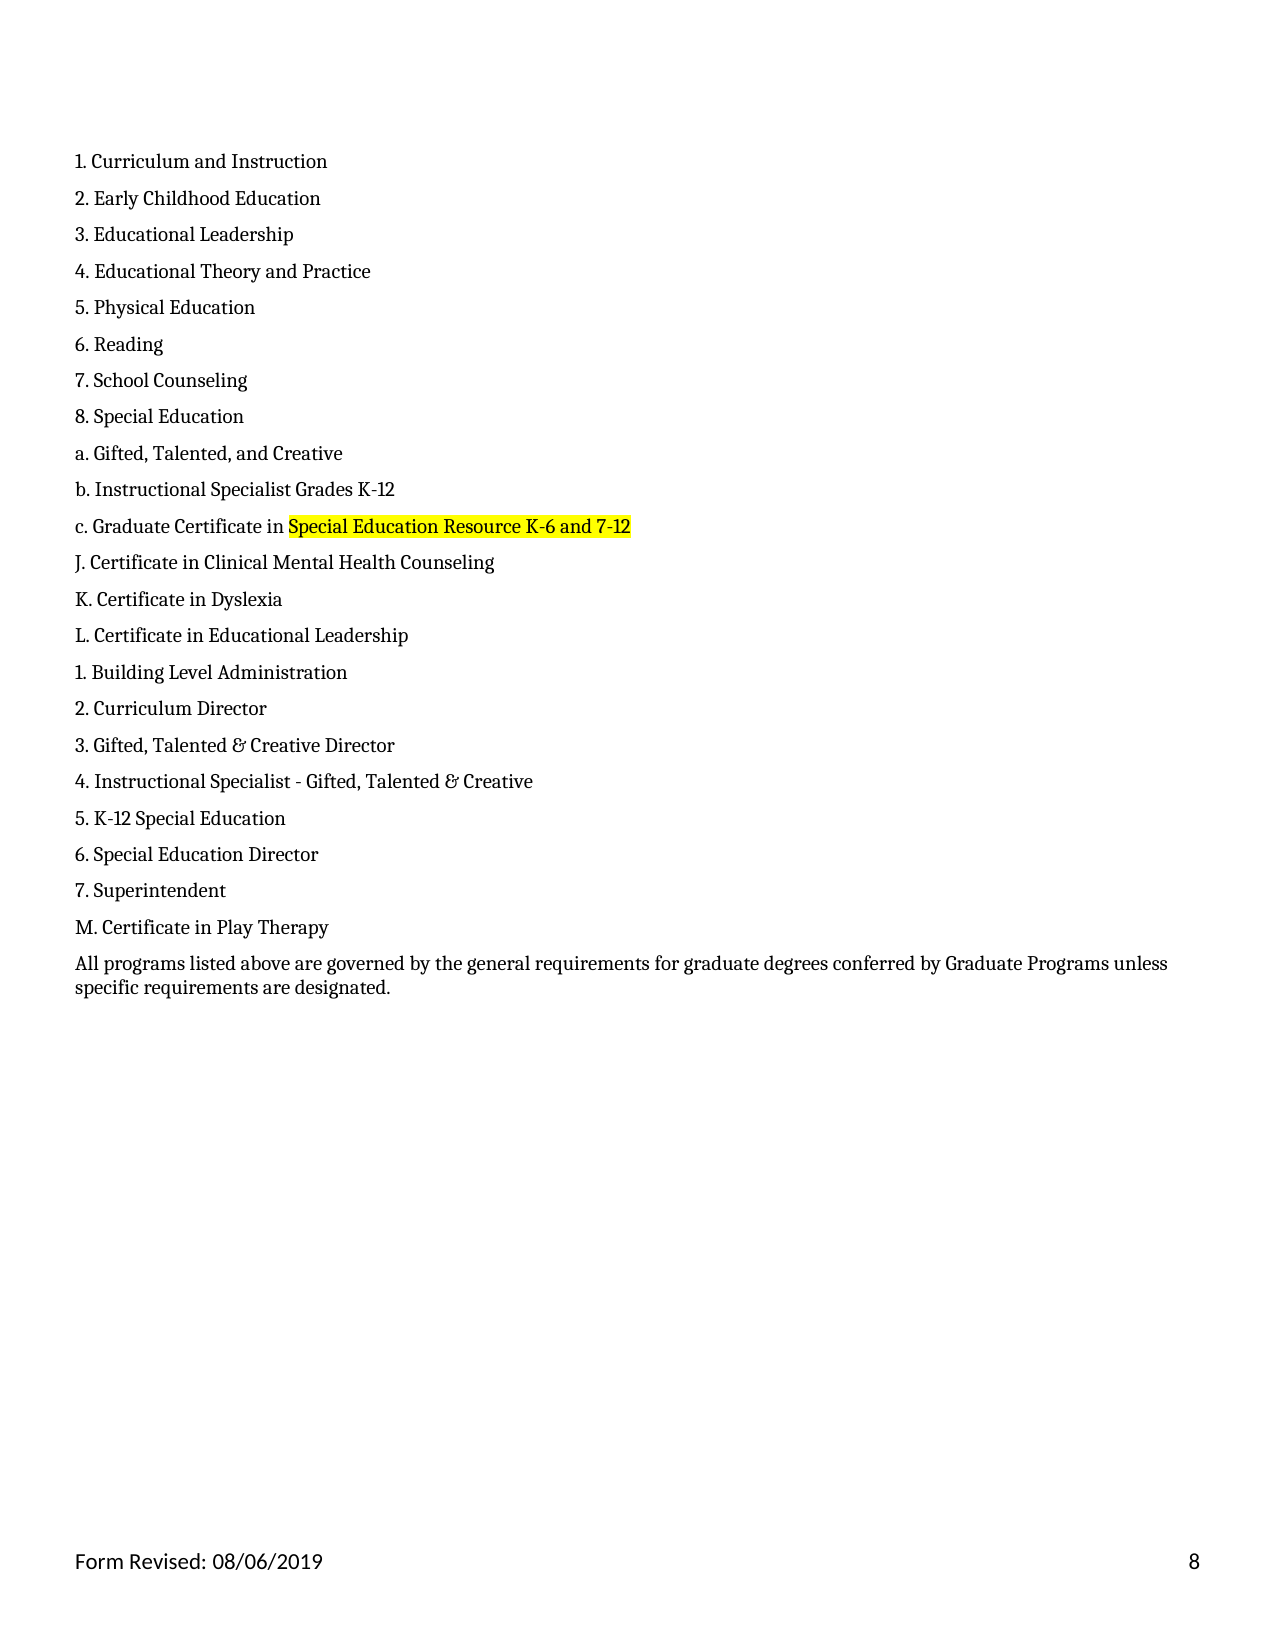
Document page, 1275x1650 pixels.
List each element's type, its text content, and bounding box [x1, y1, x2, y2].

text 5. K-12 Special Education [75, 806, 1200, 830]
text 1. Building Level Administration [75, 660, 1200, 684]
text J. Certificate in Clinical Mental Health Counseling [75, 551, 1200, 575]
text b. Instructional Specialist Grades K-12 [75, 478, 1200, 502]
text 3. Educational Leadership [75, 223, 1200, 247]
text a. Gifted, Talented, and Creative [75, 442, 1200, 466]
text M. Certificate in Play Therapy [75, 916, 1200, 939]
text c. [75, 514, 1200, 538]
text L. Certificate in Educational Leadership [75, 624, 1200, 648]
text 6. Special Education Director [75, 843, 1200, 867]
text 3. Gifted, Talented & Creative Director [75, 733, 1200, 757]
text 2. Curriculum Director [75, 697, 1200, 721]
text 8. Special Education [75, 405, 1200, 429]
text 2. Early Childhood Education [75, 186, 1200, 210]
text 6. Reading [75, 332, 1200, 356]
text 4. Educational Theory and Practice [75, 259, 1200, 283]
text 5. Physical Education [75, 296, 1200, 320]
text 1. Curriculum and Instruction [75, 150, 1200, 174]
text 7. Superintendent [75, 879, 1200, 903]
text All programs listed above are governed by the general requirements for graduate degrees conferred by Graduate Programs unless specific requirements are designated. [75, 952, 1200, 1000]
text 4. Instructional Specialist - Gifted, Talented & Creative [75, 770, 1200, 794]
text 7. School Counseling [75, 369, 1200, 393]
text K. Certificate in Dyslexia [75, 587, 1200, 611]
